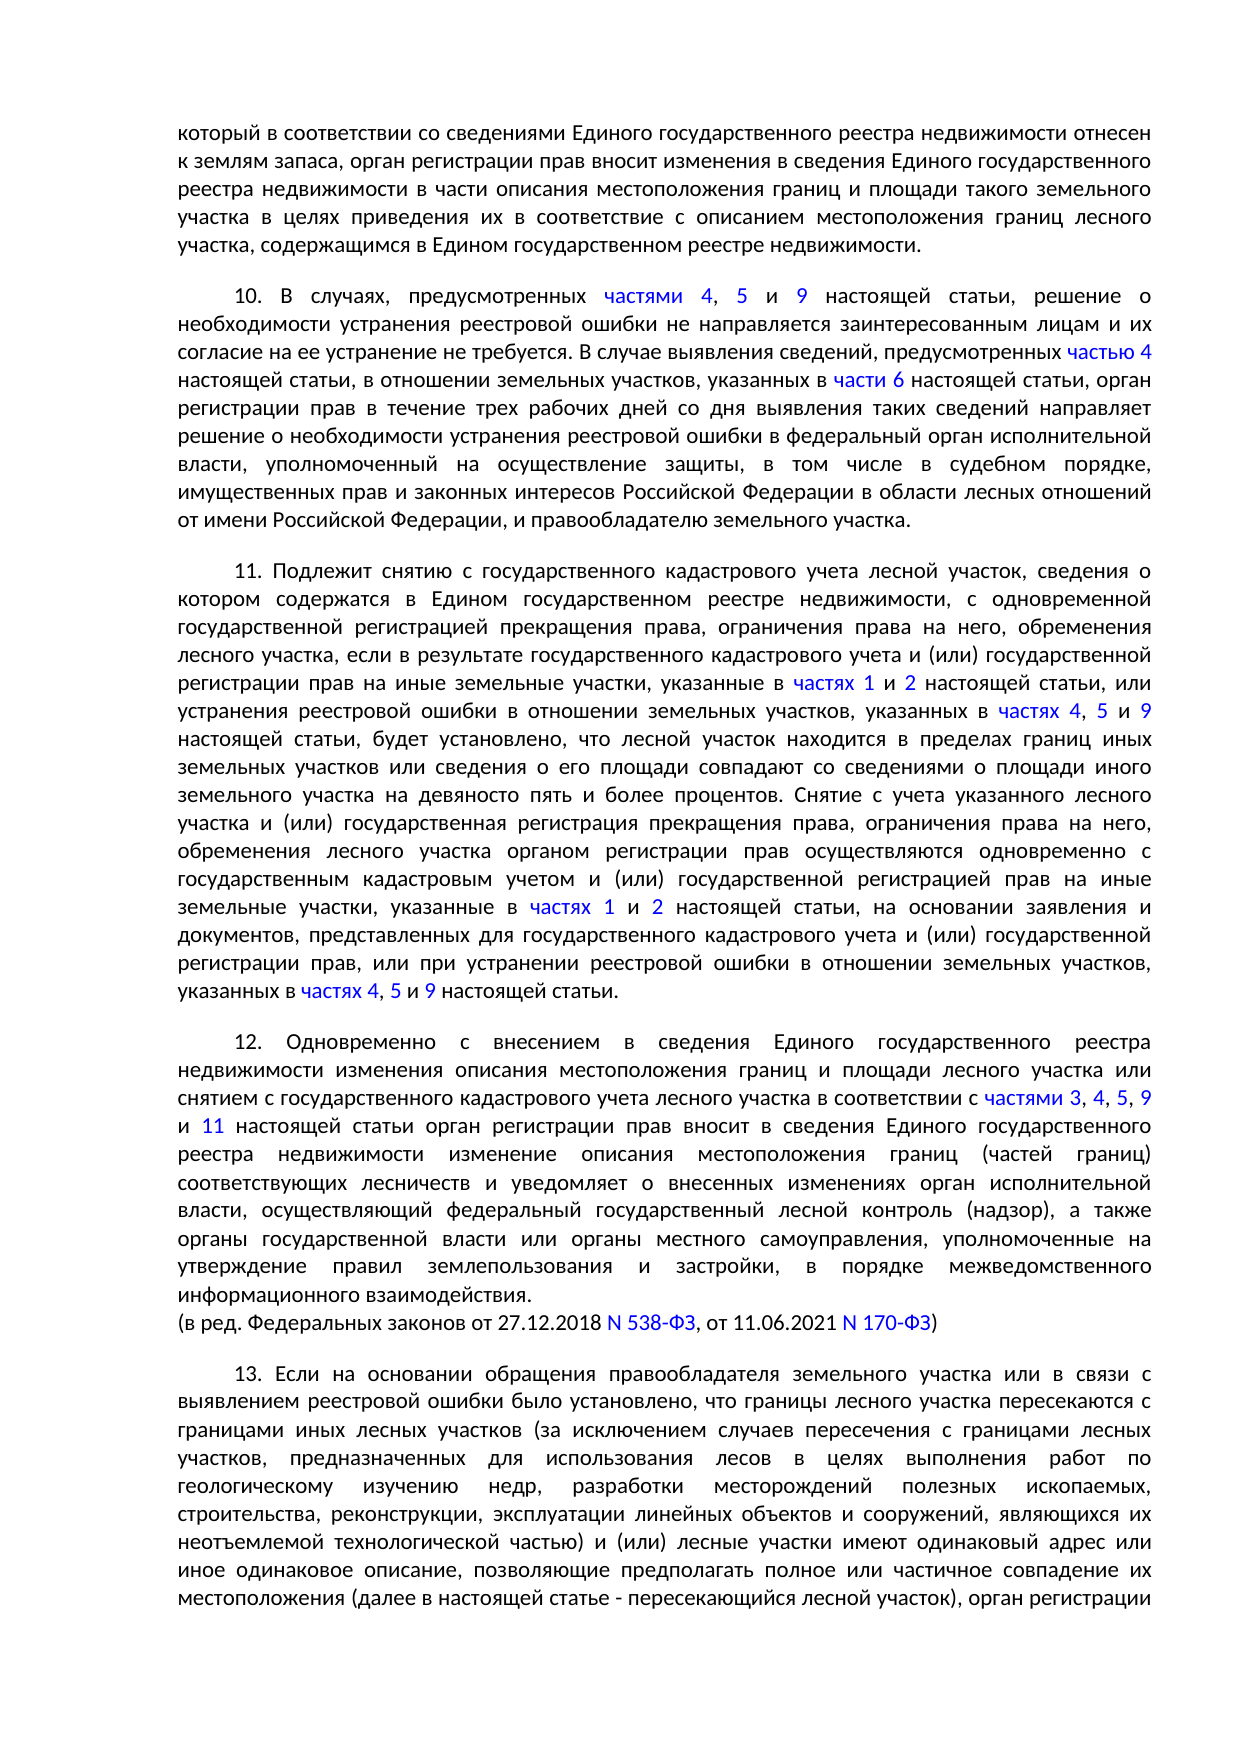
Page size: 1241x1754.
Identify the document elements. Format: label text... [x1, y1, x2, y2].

text 12. Одновременно с внесением в сведения Единого государственного реестра недвижимости изменения описания местоположения границ и площади лесного участка или снятием с государственного кадастрового учета лесного участка в соответствии с частями 3, 4, 5, 9 и 11 настоящей статьи орган регистрации прав вносит в сведения Единого государственного реестра недвижимости изменение описания местоположения границ (частей границ) соответствующих лесничеств и уведомляет о внесенных изменениях орган исполнительной власти, осуществляющий федеральный государственный лесной контроль (надзор), а также органы государственной власти или органы местного самоуправления, уполномоченные на утверждение правил землепользования и застройки, в порядке межведомственного информационного взаимодействия. [177, 1027, 1152, 1308]
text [177, 118, 1152, 258]
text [177, 1359, 1152, 1611]
text 10. В случаях, предусмотренных частями 4, 5 и 9 настоящей статьи, решение о необходимости устранения реестровой ошибки не направляется заинтересованным лицам и их согласие на ее устранение не требуется. В случае выявления сведений, предусмотренных частью 4 настоящей статьи, в отношении земельных участков, указанных в части 6 настоящей статьи, орган регистрации прав в течение трех рабочих дней со дня выявления таких сведений направляет решение о необходимости устранения реестровой ошибки в федеральный орган исполнительной власти, уполномоченный на осуществление защиты, в том числе в судебном порядке, имущественных прав и законных интересов Российской Федерации в области лесных отношений от имени Российской Федерации, и правообладателю земельного участка. [177, 281, 1152, 533]
text (в ред. Федеральных законов от 27.12.2018 N 538-ФЗ, от 11.06.2021 N 170-ФЗ) [177, 1308, 1152, 1336]
text 11. Подлежит снятию с государственного кадастрового учета лесной участок, сведения о котором содержатся в Едином государственном реестре недвижимости, с одновременной государственной регистрацией прекращения права, ограничения права на него, обременения лесного участка, если в результате государственного кадастрового учета и (или) государственной регистрации прав на иные земельные участки, указанные в частях 1 и 2 настоящей статьи, или устранения реестровой ошибки в отношении земельных участков, указанных в частях 4, 5 и 9 настоящей статьи, будет установлено, что лесной участок находится в пределах границ иных земельных участков или сведения о его площади совпадают со сведениями о площади иного земельного участка на девяносто пять и более процентов. Снятие с учета указанного лесного участка и (или) государственная регистрация прекращения права, ограничения права на него, обременения лесного участка органом регистрации прав осуществляются одновременно с государственным кадастровым учетом и (или) государственной регистрацией прав на иные земельные участки, указанные в частях 1 и 2 настоящей статьи, на основании заявления и документов, представленных для государственного кадастрового учета и (или) государственной регистрации прав, или при устранении реестровой ошибки в отношении земельных участков, указанных в частях 4, 5 и 9 настоящей статьи. [177, 556, 1152, 1004]
